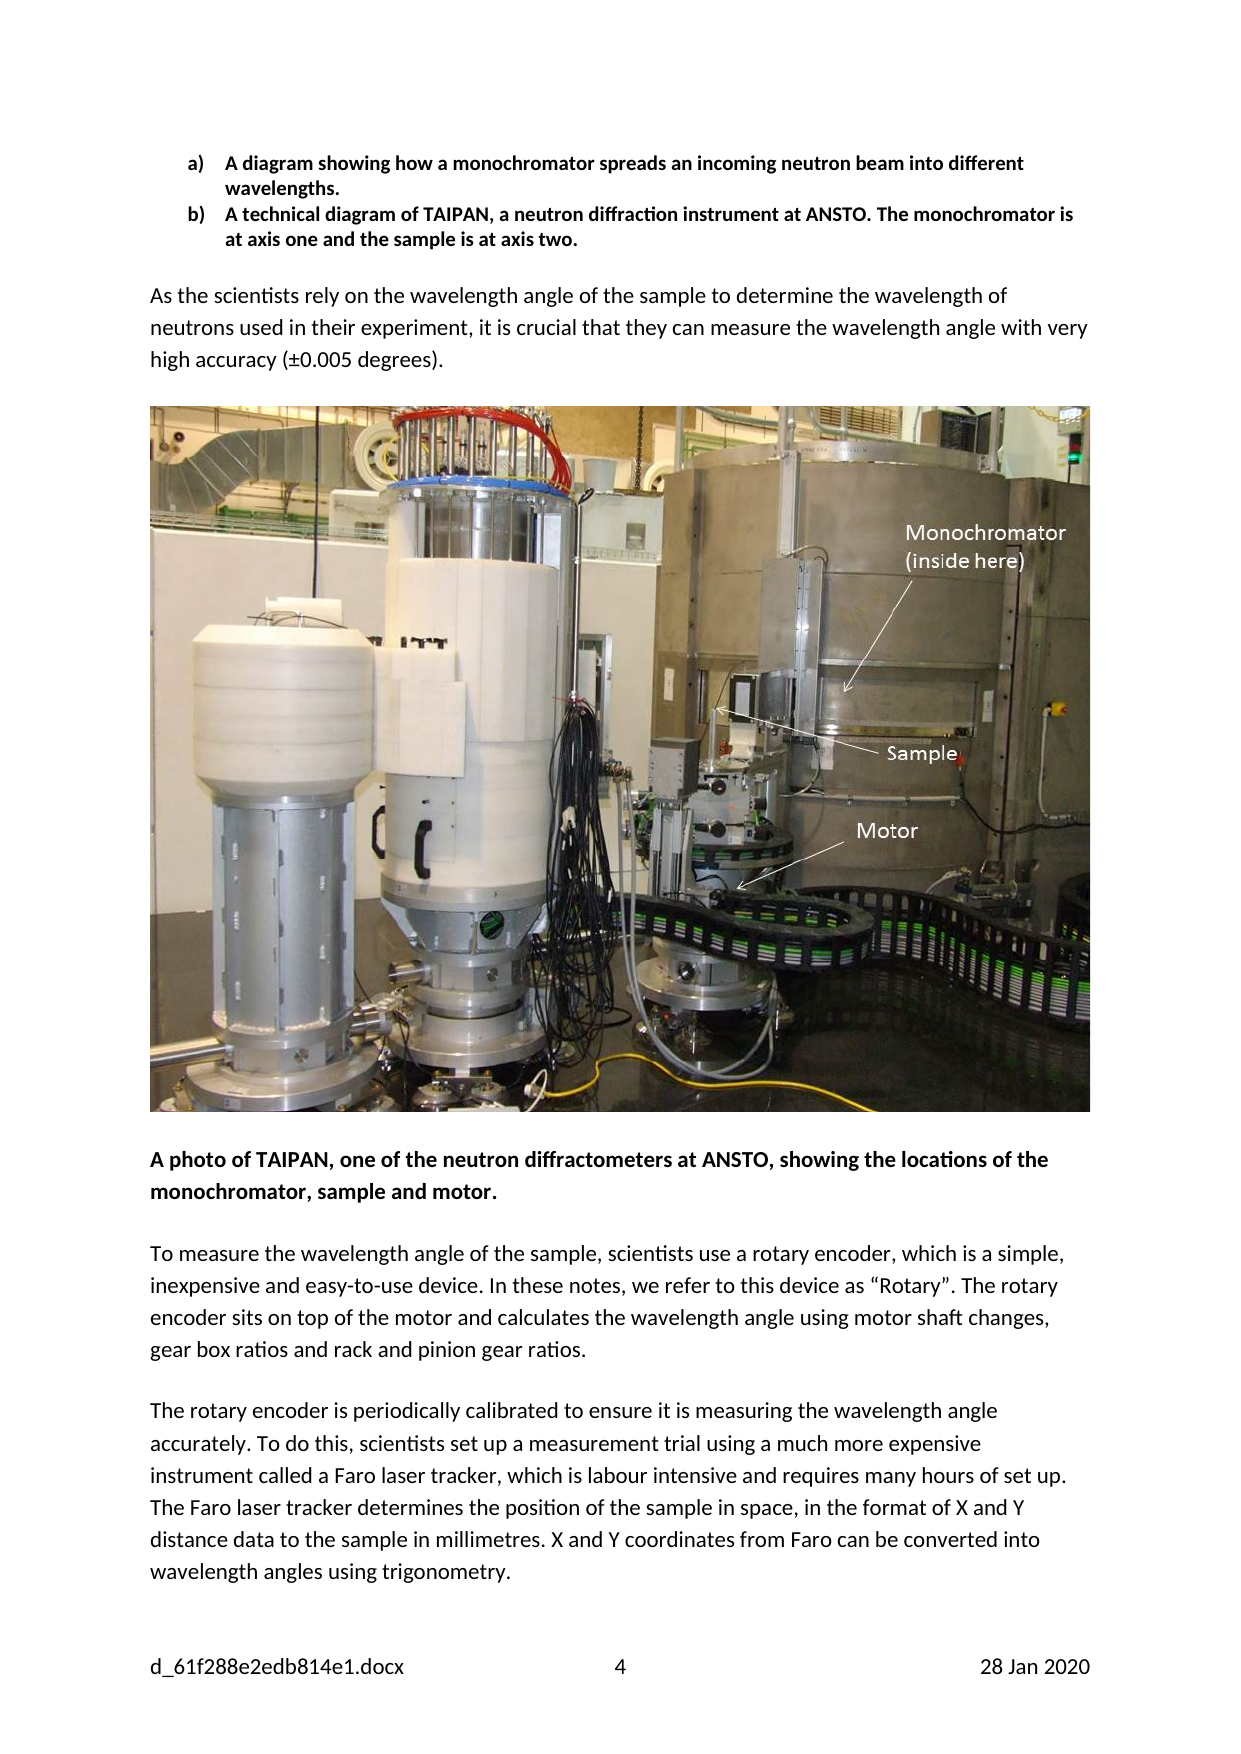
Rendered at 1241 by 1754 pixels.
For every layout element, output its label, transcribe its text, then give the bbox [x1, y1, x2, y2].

picture [150, 406, 1091, 1112]
text The rotary encoder is periodically calibrated to ensure it is measuring the wavelength angle accurately. To do this, scientists set up a measurement trial using a much more expensive instrument called a Faro laser tracker, which is labour intensive and requires many hours of set up. The Faro laser tracker determines the position of the sample in space, in the format of X and Y distance data to the sample in millimetres. X and Y coordinates from Faro can be converted into wavelength angles using trigonometry. [150, 1397, 1090, 1586]
text To measure the wavelength angle of the sample, scientists use a rotary encoder, which is a simple, inexpensive and easy-to-use device. In these notes, we refer to this device as “Rotary”. The rotary encoder sits on top of the motor and calculates the wavelength angle using motor shaft changes, gear box ratios and rack and pinion gear ratios. [150, 1239, 1090, 1363]
list A technical diagram of TAIPAN, a neutron diffraction instrument at ANSTO. The monochromator is at axis one and the sample is at axis two. [187, 201, 1090, 252]
text As the scientists rely on the wavelength angle of the sample to determine the wavelength of neutrons used in their experiment, it is crucial that they can measure the wavelength angle with very high accuracy (±0.005 degrees). [150, 281, 1090, 373]
list A diagram showing how a monochromator spreads an incoming neutron beam into different wavelengths. [187, 150, 1090, 201]
text A photo of TAIPAN, one of the neutron diffractometers at ANSTO, showing the locations of the monochromator, sample and motor. [150, 1145, 1090, 1205]
